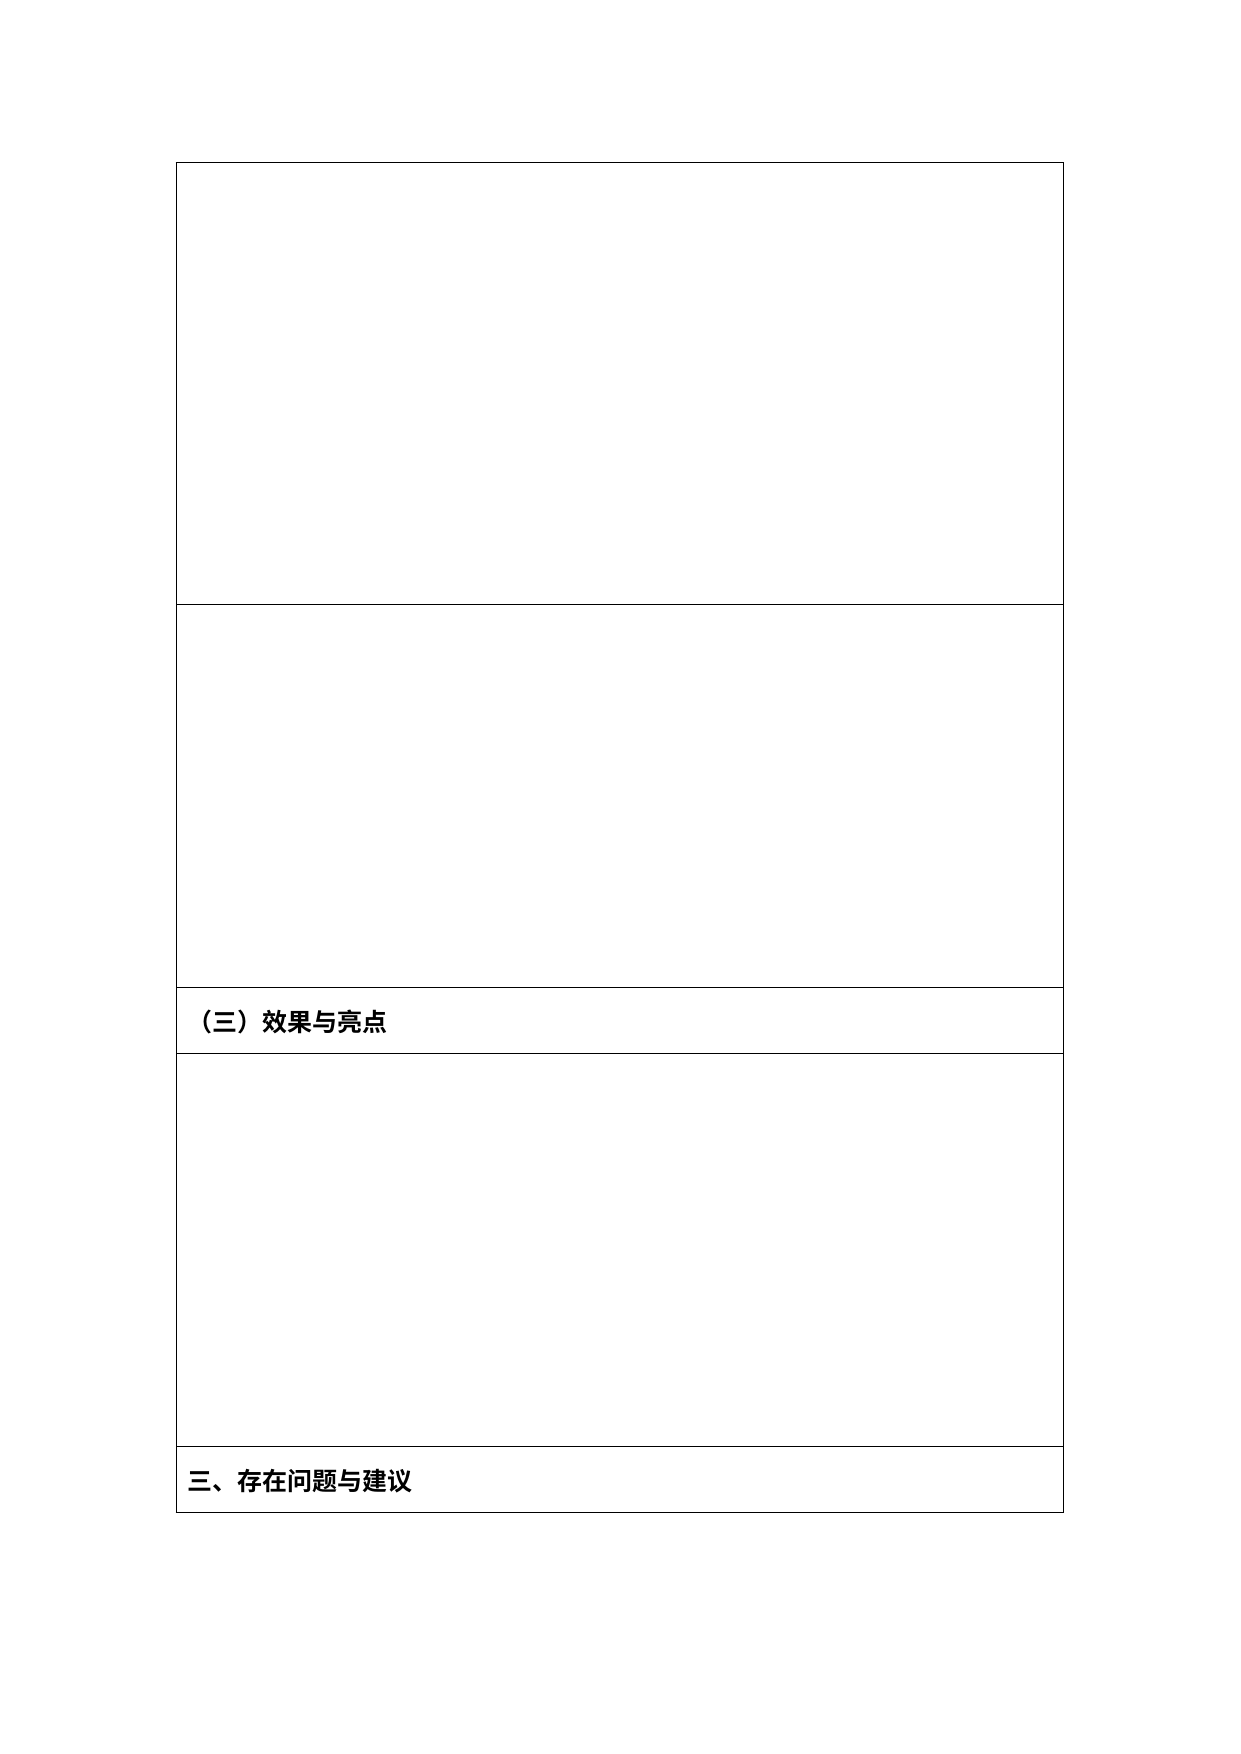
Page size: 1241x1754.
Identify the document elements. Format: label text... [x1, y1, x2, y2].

table_cell 三、存在问题与建议 [177, 1447, 1063, 1512]
table_cell [177, 1054, 1063, 1446]
table_cell [177, 163, 1063, 604]
table_cell （三）效果与亮点 [177, 988, 1063, 1053]
table_cell [177, 605, 1063, 987]
